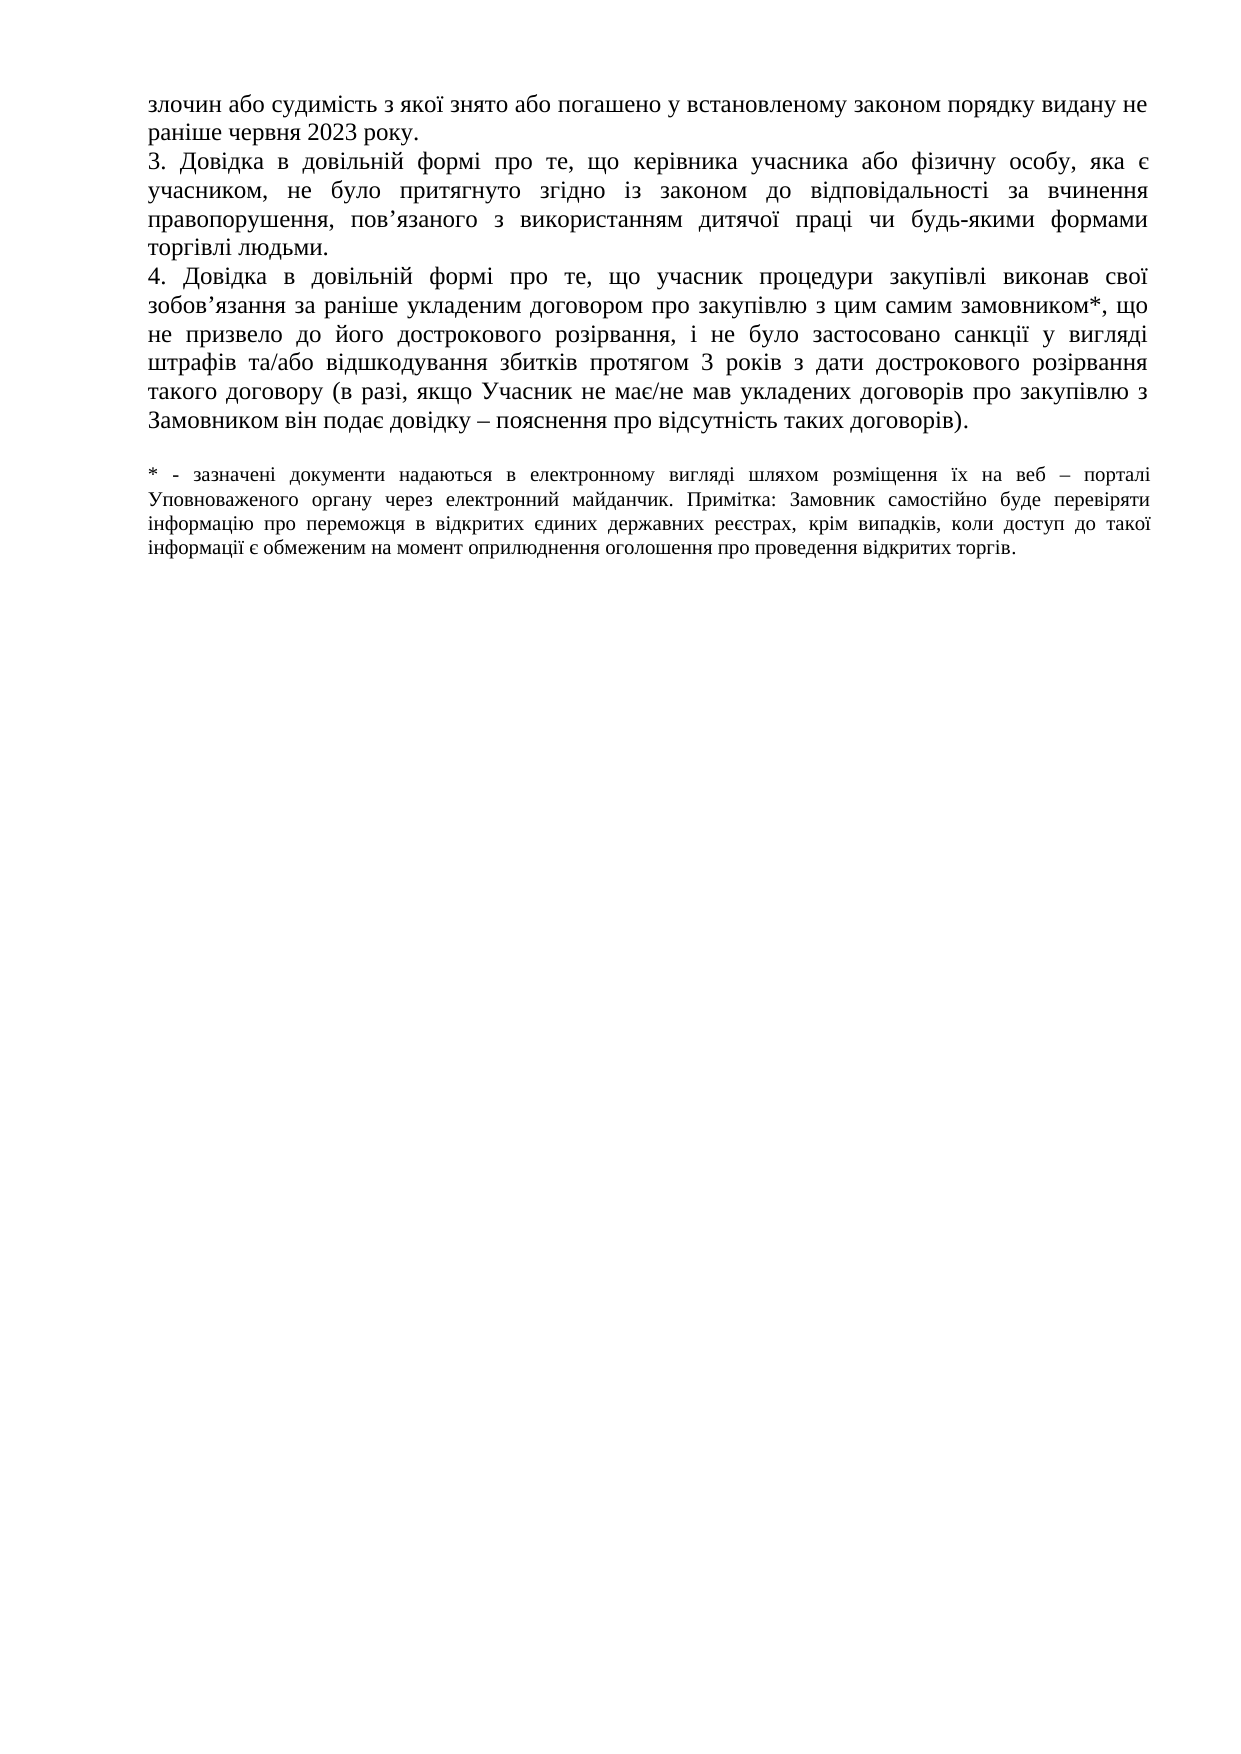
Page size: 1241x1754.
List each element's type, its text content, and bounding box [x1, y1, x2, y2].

text 3. Довідка в довільній формі про те, що керівника учасника або фізичну особу, яка є учасником, не було притягнуто згідно із законом до відповідальності за вчинення правопорушення, пов’язаного з використанням дитячої праці чи будь-якими формами торгівлі людьми. [148, 146, 1149, 261]
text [148, 89, 1149, 146]
text * - зазначені документи надаються в електронному вигляді шляхом розміщення їх на веб – порталі Уповноваженого органу через електронний майданчик. Примітка: Замовник самостійно буде перевіряти інформацію про переможця в відкритих єдиних державних реєстрах, крім випадків, коли доступ до такої інформації є обмеженим на момент оприлюднення оголошення про проведення відкритих торгів. [148, 462, 1152, 559]
text 4. Довідка в довільній формі про те, що учасник процедури закупівлі виконав свої зобов’язання за раніше укладеним договором про закупівлю з цим самим замовником*, що не призвело до його дострокового розірвання, і не було застосовано санкції у вигляді штрафів та/або відшкодування збитків протягом 3 років з дати дострокового розірвання такого договору (в разі, якщо Учасник не має/не мав укладених договорів про закупівлю з Замовником він подає довідку – пояснення про відсутність таких договорів). [148, 261, 1149, 434]
